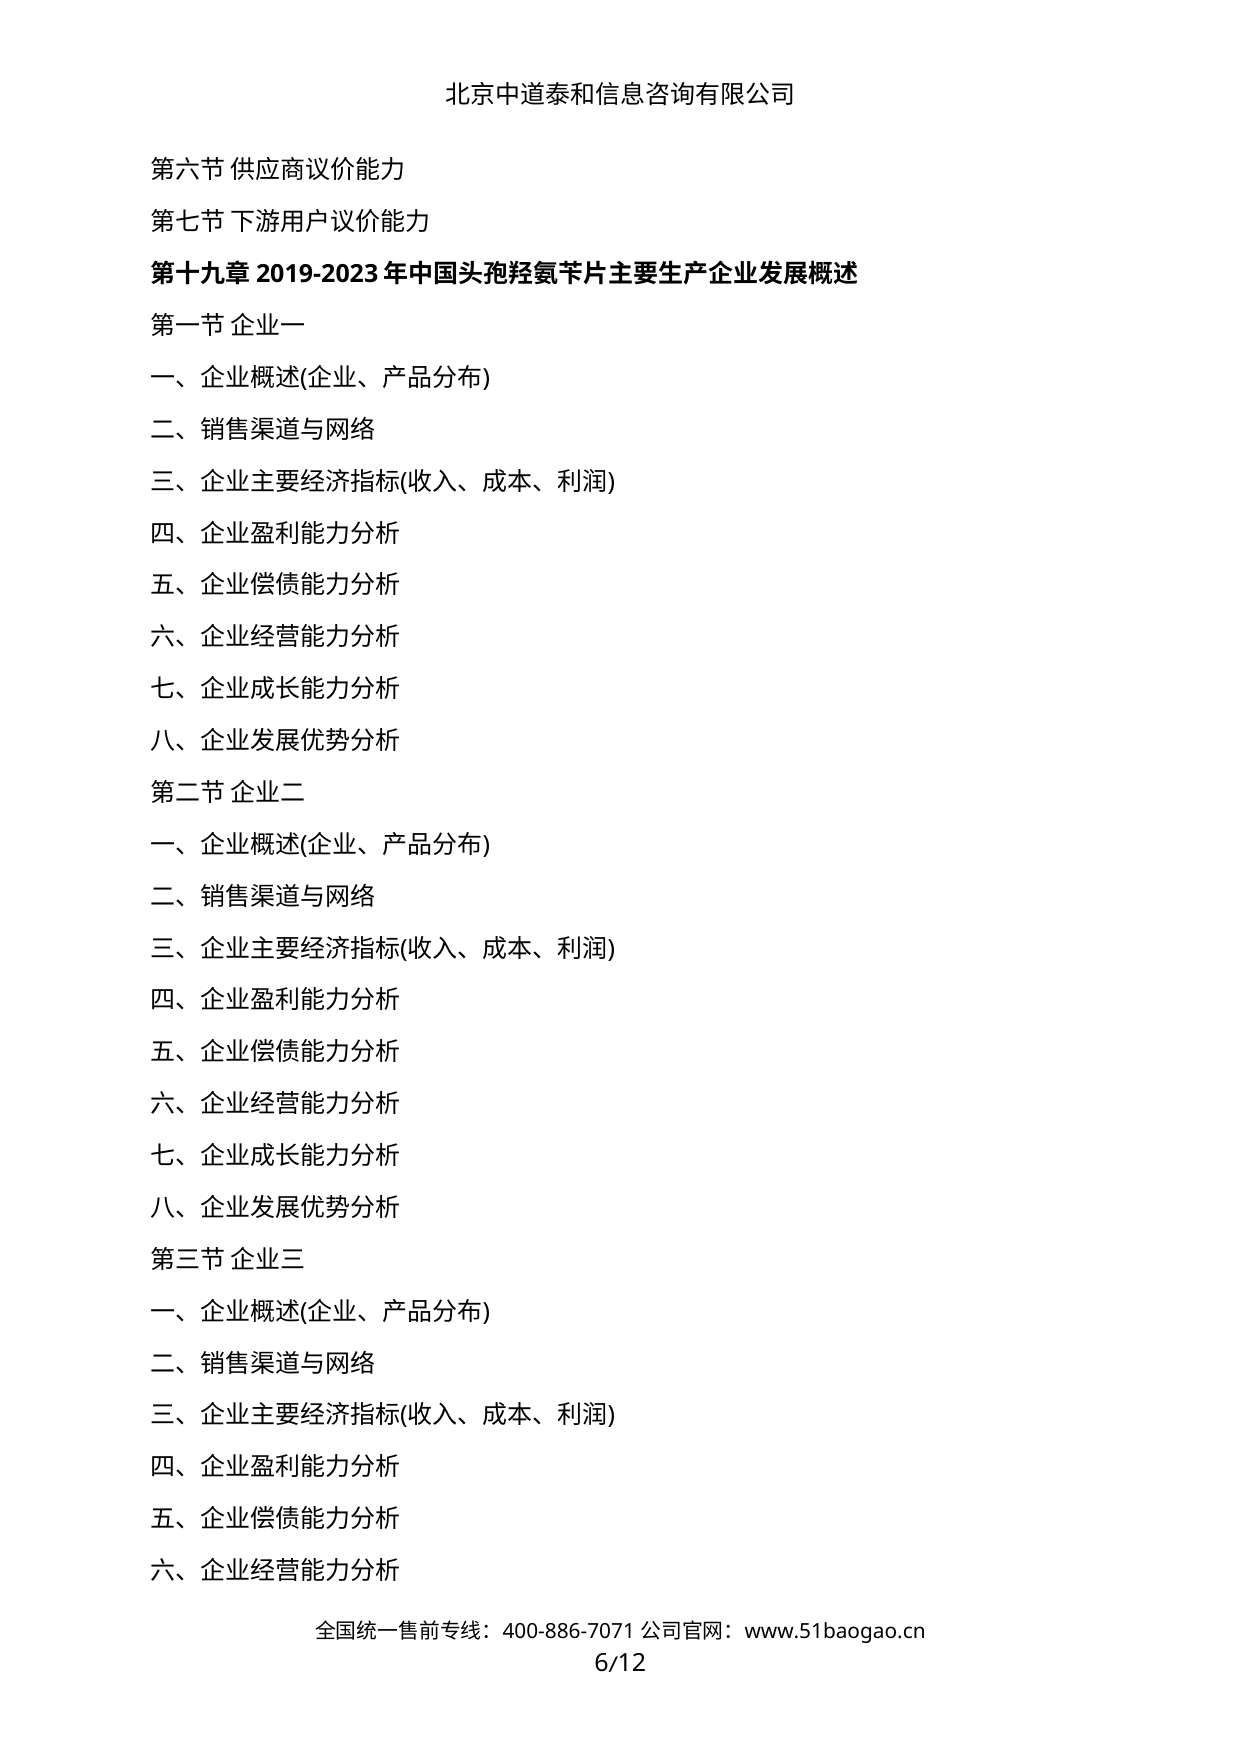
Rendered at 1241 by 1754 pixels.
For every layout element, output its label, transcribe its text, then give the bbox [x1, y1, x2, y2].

text 六、企业经营能力分析 [150, 1551, 1090, 1587]
text 一、企业概述(企业、产品分布) [150, 824, 1090, 861]
text 八、企业发展优势分析 [150, 1187, 1090, 1224]
text 一、企业概述(企业、产品分布) [150, 357, 1090, 394]
text 五、企业偿债能力分析 [150, 1499, 1090, 1535]
text 七、企业成长能力分析 [150, 1136, 1090, 1172]
text 第三节 企业三 [150, 1239, 1090, 1276]
text 第一节 企业一 [150, 306, 1090, 342]
text 第六节 供应商议价能力 [150, 150, 1090, 186]
text 四、企业盈利能力分析 [150, 1447, 1090, 1483]
text 七、企业成长能力分析 [150, 669, 1090, 705]
text 三、企业主要经济指标(收入、成本、利润) [150, 461, 1090, 497]
text 第二节 企业二 [150, 772, 1090, 809]
text 四、企业盈利能力分析 [150, 980, 1090, 1016]
text 一、企业概述(企业、产品分布) [150, 1291, 1090, 1327]
text 二、销售渠道与网络 [150, 1343, 1090, 1379]
text 三、企业主要经济指标(收入、成本、利润) [150, 928, 1090, 964]
text 八、企业发展优势分析 [150, 721, 1090, 757]
text 三、企业主要经济指标(收入、成本、利润) [150, 1395, 1090, 1431]
text 二、销售渠道与网络 [150, 876, 1090, 912]
text 六、企业经营能力分析 [150, 1084, 1090, 1120]
text 第七节 下游用户议价能力 [150, 202, 1090, 238]
text 六、企业经营能力分析 [150, 617, 1090, 653]
text 二、销售渠道与网络 [150, 409, 1090, 446]
text 五、企业偿债能力分析 [150, 565, 1090, 601]
text 四、企业盈利能力分析 [150, 513, 1090, 549]
text 五、企业偿债能力分析 [150, 1032, 1090, 1068]
text 第十九章 2019-2023年中国头孢羟氨苄片主要生产企业发展概述 [150, 254, 1090, 290]
